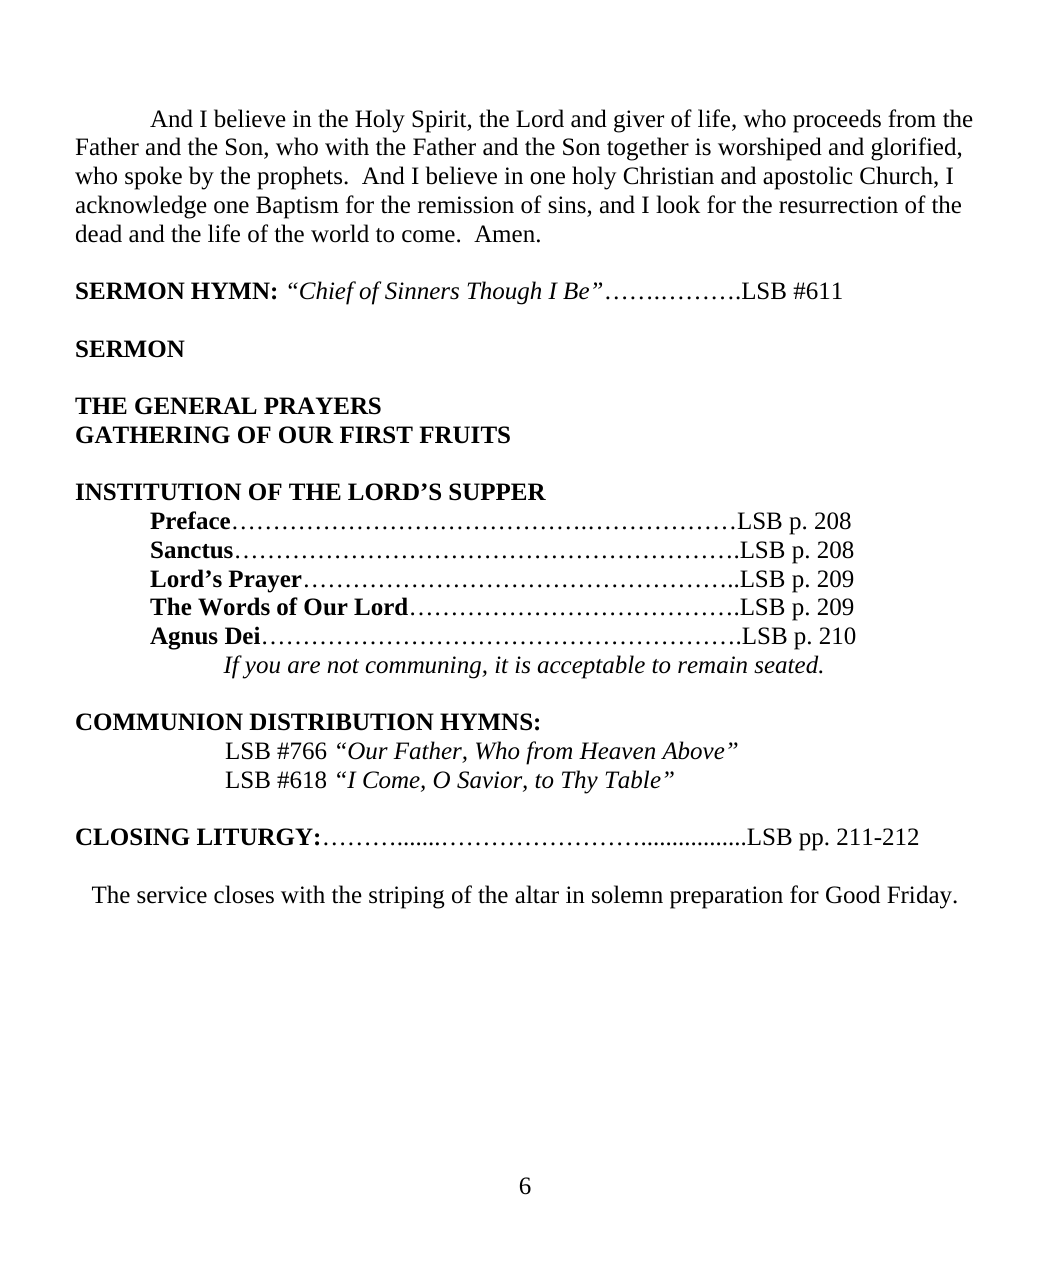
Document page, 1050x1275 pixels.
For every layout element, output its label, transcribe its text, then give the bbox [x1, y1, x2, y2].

text SERMON HYMN: “Chief of Sinners Though I Be”…….……….LSB #611 [75, 276, 975, 305]
text COMMUNION DISTRIBUTION HYMNS: [75, 707, 975, 736]
text And I believe in the Holy Spirit, the Lord and giver of life, who proceeds from the Father and the Son, who with the Father and the Son together is worshiped and glorified, who spoke by the prophets. And I believe in one holy Christian and apostolic Church, I acknowledge one Baptism for the remission of sins, and I look for the resurrection of the dead and the life of the world to come. Amen. [75, 104, 975, 247]
text Agnus Dei………………………………………………….LSB p. 210 [75, 621, 975, 650]
text INSTITUTION OF THE LORD’S SUPPER [75, 477, 975, 506]
text GATHERING OF OUR FIRST FRUITS [75, 420, 975, 449]
text LSB #618 “I Come, O Savior, to Thy Table” [150, 765, 975, 794]
text If you are not communing, it is acceptable to remain seated. [75, 650, 975, 679]
text LSB #766 “Our Father, Who from Heaven Above” [150, 736, 975, 765]
text SERMON [75, 334, 975, 362]
text CLOSING LITURGY:……….......…………………….................LSB pp. 211-212 [75, 822, 975, 851]
text The service closes with the striping of the altar in solemn preparation for Good Friday. [75, 880, 975, 909]
text The Words of Our Lord………………………………….LSB p. 209 [75, 592, 975, 621]
text Sanctus…………………………………………………….LSB p. 208 [75, 535, 975, 564]
text Lord’s Prayer……………………………………………..LSB p. 209 [75, 564, 975, 592]
text Preface…………………………………….………………LSB p. 208 [75, 506, 975, 535]
text THE GENERAL PRAYERS [75, 391, 975, 420]
